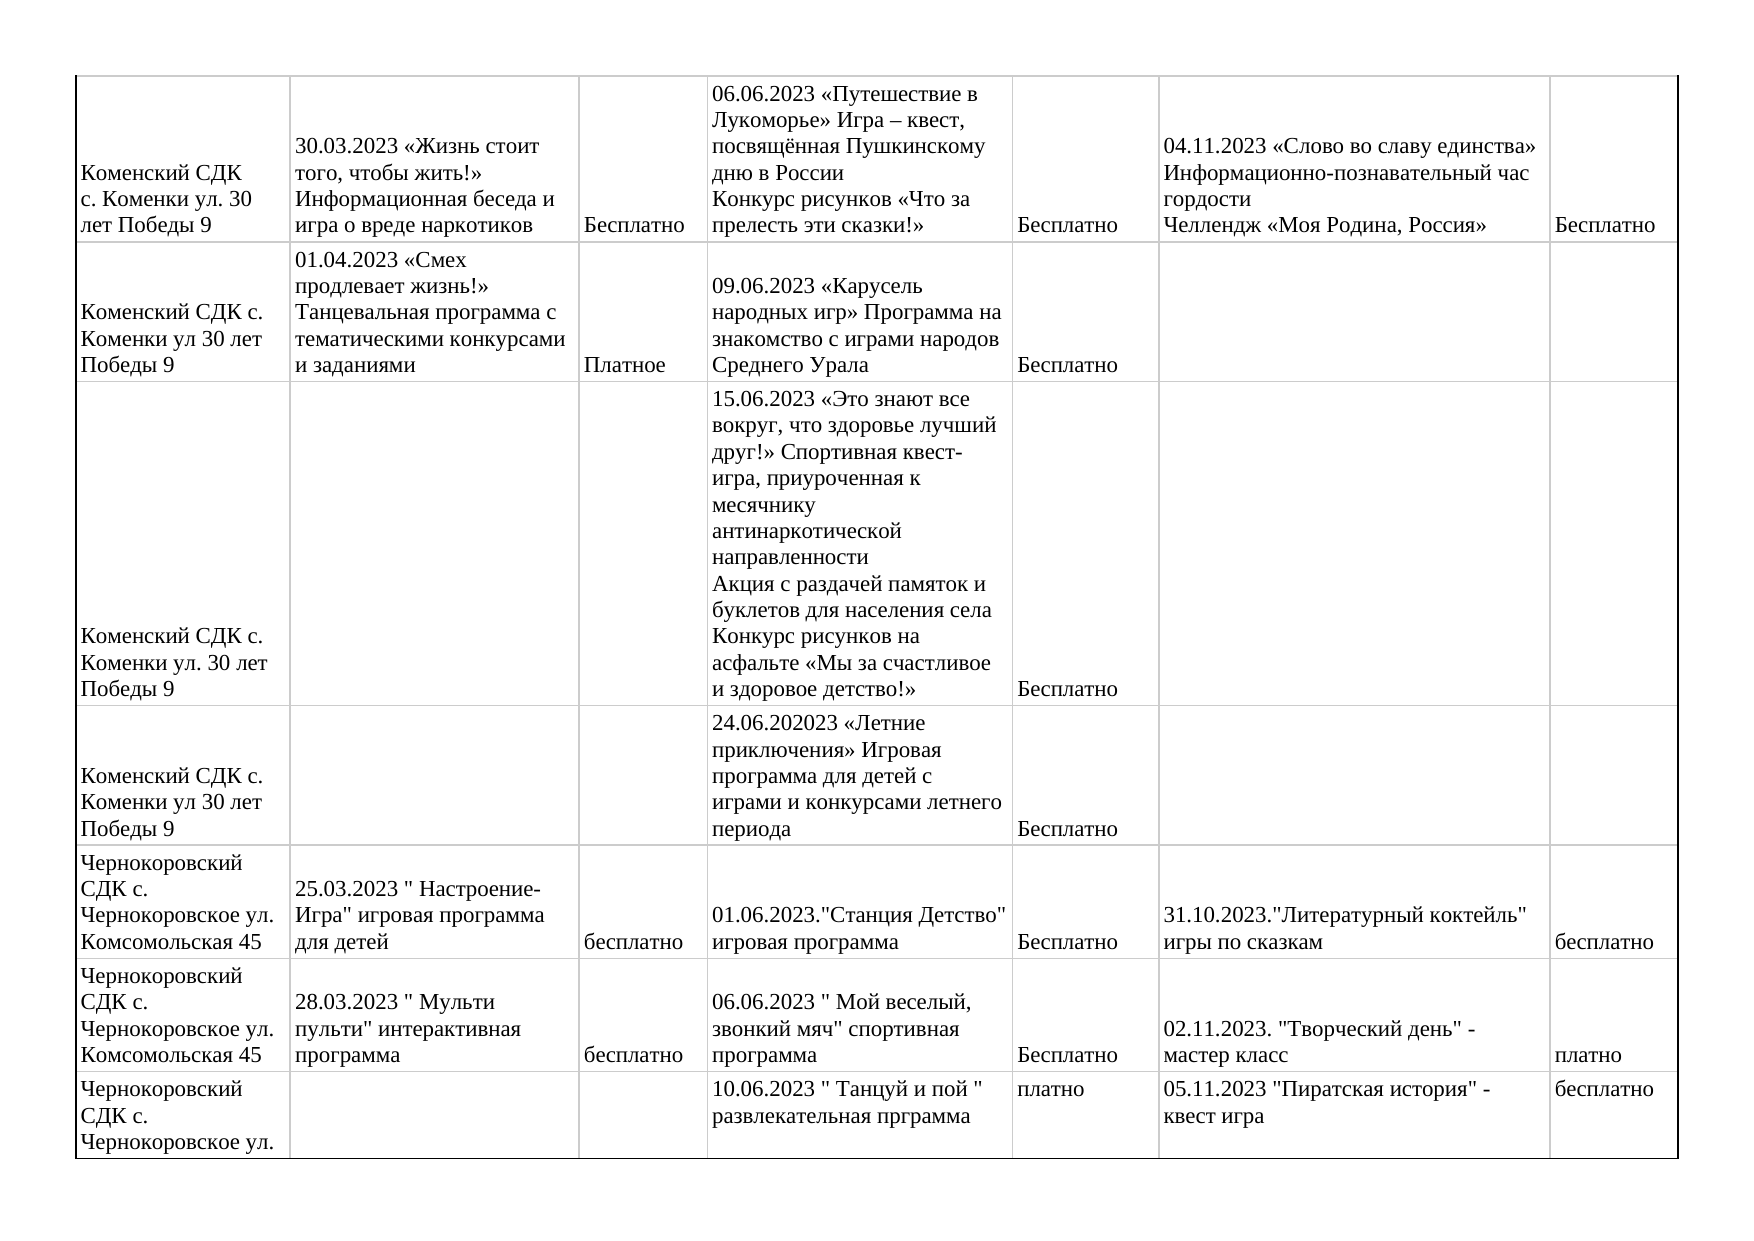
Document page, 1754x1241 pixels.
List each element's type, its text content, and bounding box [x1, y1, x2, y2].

table_cell 24.06.202023 «Летние приключения» Игровая программа для детей с играми и конкурсами летнего периода [708, 706, 1012, 844]
table_cell 30.03.2023 «Жизнь стоит того, чтобы жить!» Информационная беседа и игра о вреде наркотиков [291, 77, 578, 241]
table_cell [291, 706, 578, 844]
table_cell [708, 1072, 1012, 1157]
table_cell Бесплатно [1013, 959, 1158, 1071]
table_cell 28.03.2023 " Мульти пульти" интерактивная программа [291, 959, 578, 1071]
table_cell Бесплатно [1013, 243, 1158, 381]
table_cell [77, 1072, 289, 1157]
table_cell платно [1013, 1072, 1158, 1157]
table_cell 06.06.2023 «Путешествие в Лукоморье» Игра – квест, посвящённая Пушкинскому дню в России Конкурс рисунков «Что за прелесть эти сказки!» [708, 77, 1012, 241]
table_cell Бесплатно [580, 77, 707, 241]
table_cell [1551, 382, 1677, 704]
table_cell [1551, 243, 1677, 381]
table_cell [291, 382, 578, 704]
table_cell 09.06.2023 «Карусель народных игр» Программа на знакомство с играми народов Среднего Урала [708, 243, 1012, 381]
table_cell 02.11.2023. "Творческий день" - мастер класс [1160, 959, 1549, 1071]
table_cell Платное [580, 243, 707, 381]
table_cell [580, 1072, 707, 1157]
table_cell [580, 382, 707, 704]
table_cell бесплатно [580, 846, 707, 957]
table_cell [580, 706, 707, 844]
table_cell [77, 77, 289, 241]
table_cell Коменский СДК с. Коменки ул 30 лет Победы 9 [77, 706, 289, 844]
table_cell бесплатно [580, 959, 707, 1071]
table_cell Чернокоровский СДК с. Чернокоровское ул. Комсомольская 45 [77, 959, 289, 1071]
table_cell Чернокоровский СДК с. Чернокоровское ул. Комсомольская 45 [77, 846, 289, 957]
table_cell [1160, 382, 1549, 704]
table_cell бесплатно [1551, 846, 1677, 957]
table_cell Бесплатно [1013, 846, 1158, 957]
table_cell 15.06.2023 «Это знают все вокруг, что здоровье лучший друг!» Спортивная квест-игра, приуроченная к месячнику антинаркотической направленности Акция с раздачей памяток и буклетов для населения села Конкурс рисунков на асфальте «Мы за счастливое и здоровое детство!» [708, 382, 1012, 704]
table_cell Коменский СДК с. Коменки ул. 30 лет Победы 9 [77, 382, 289, 704]
table_cell 01.04.2023 «Смех продлевает жизнь!» Танцевальная программа с тематическими конкурсами и заданиями [291, 243, 578, 381]
table_cell 25.03.2023 " Настроение-Игра" игровая программа для детей [291, 846, 578, 957]
table_cell Бесплатно [1013, 382, 1158, 704]
table_cell 06.06.2023 " Мой веселый, звонкий мяч" спортивная программа [708, 959, 1012, 1071]
table_cell платно [1551, 959, 1677, 1071]
table_cell 31.10.2023."Литературный коктейль" игры по сказкам [1160, 846, 1549, 957]
table_cell 01.06.2023."Станция Детство" игровая программа [708, 846, 1012, 957]
table_cell бесплатно [1551, 1072, 1677, 1157]
table_cell Бесплатно [1013, 706, 1158, 844]
table_cell [1160, 706, 1549, 844]
table_cell [291, 1072, 578, 1157]
table_cell [1551, 706, 1677, 844]
table_cell Коменский СДК с. Коменки ул 30 лет Победы 9 [77, 243, 289, 381]
table_cell [1160, 243, 1549, 381]
table_cell 04.11.2023 «Слово во славу единства» Информационно-познавательный час гордости Челлендж «Моя Родина, Россия» [1160, 77, 1549, 241]
table_cell Бесплатно [1551, 77, 1677, 241]
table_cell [1160, 1072, 1549, 1157]
table_cell Бесплатно [1013, 77, 1158, 241]
